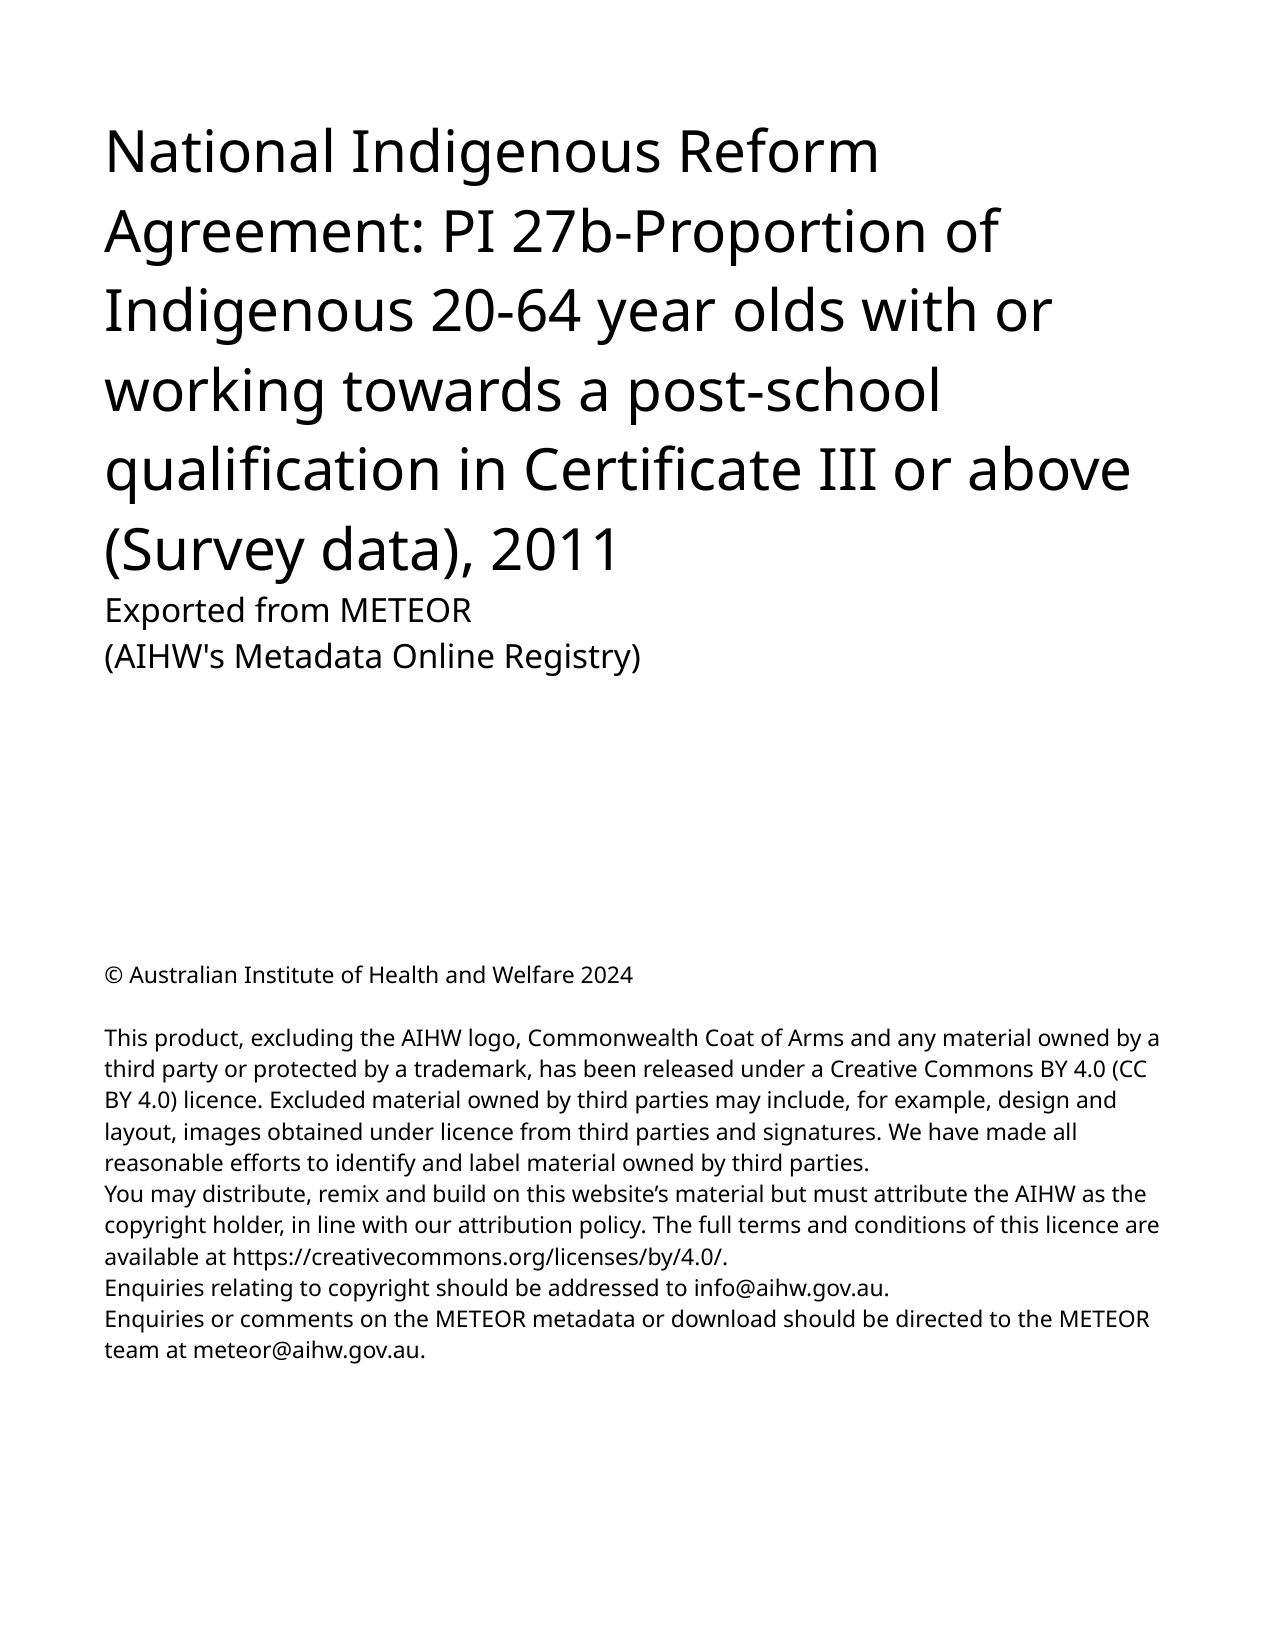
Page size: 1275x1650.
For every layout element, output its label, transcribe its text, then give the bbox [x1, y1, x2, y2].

text © Australian Institute of Health and Welfare 2024 [104, 959, 1171, 991]
subtitle (AIHW's Metadata Online Registry) [104, 633, 1171, 678]
text Enquiries or comments on the METEOR metadata or download should be directed to the METEOR team at meteor@aihw.gov.au. [104, 1303, 1171, 1366]
title National Indigenous Reform Agreement: PI 27b-Proportion of Indigenous 20-64 year olds with or working towards a post-school qualification in Certificate III or above (Survey data), 2011 [104, 110, 1171, 587]
subtitle Exported from METEOR [104, 587, 1171, 633]
text You may distribute, remix and build on this website’s material but must attribute the AIHW as the copyright holder, in line with our attribution policy. The full terms and conditions of this licence are available at https://creativecommons.org/licenses/by/4.0/. [104, 1178, 1171, 1272]
text This product, excluding the AIHW logo, Commonwealth Coat of Arms and any material owned by a third party or protected by a trademark, has been released under a Creative Commons BY 4.0 (CC BY 4.0) licence. Excluded material owned by third parties may include, for example, design and layout, images obtained under licence from third parties and signatures. We have made all reasonable efforts to identify and label material owned by third parties. [104, 1022, 1171, 1178]
text Enquiries relating to copyright should be addressed to info@aihw.gov.au. [104, 1272, 1171, 1303]
